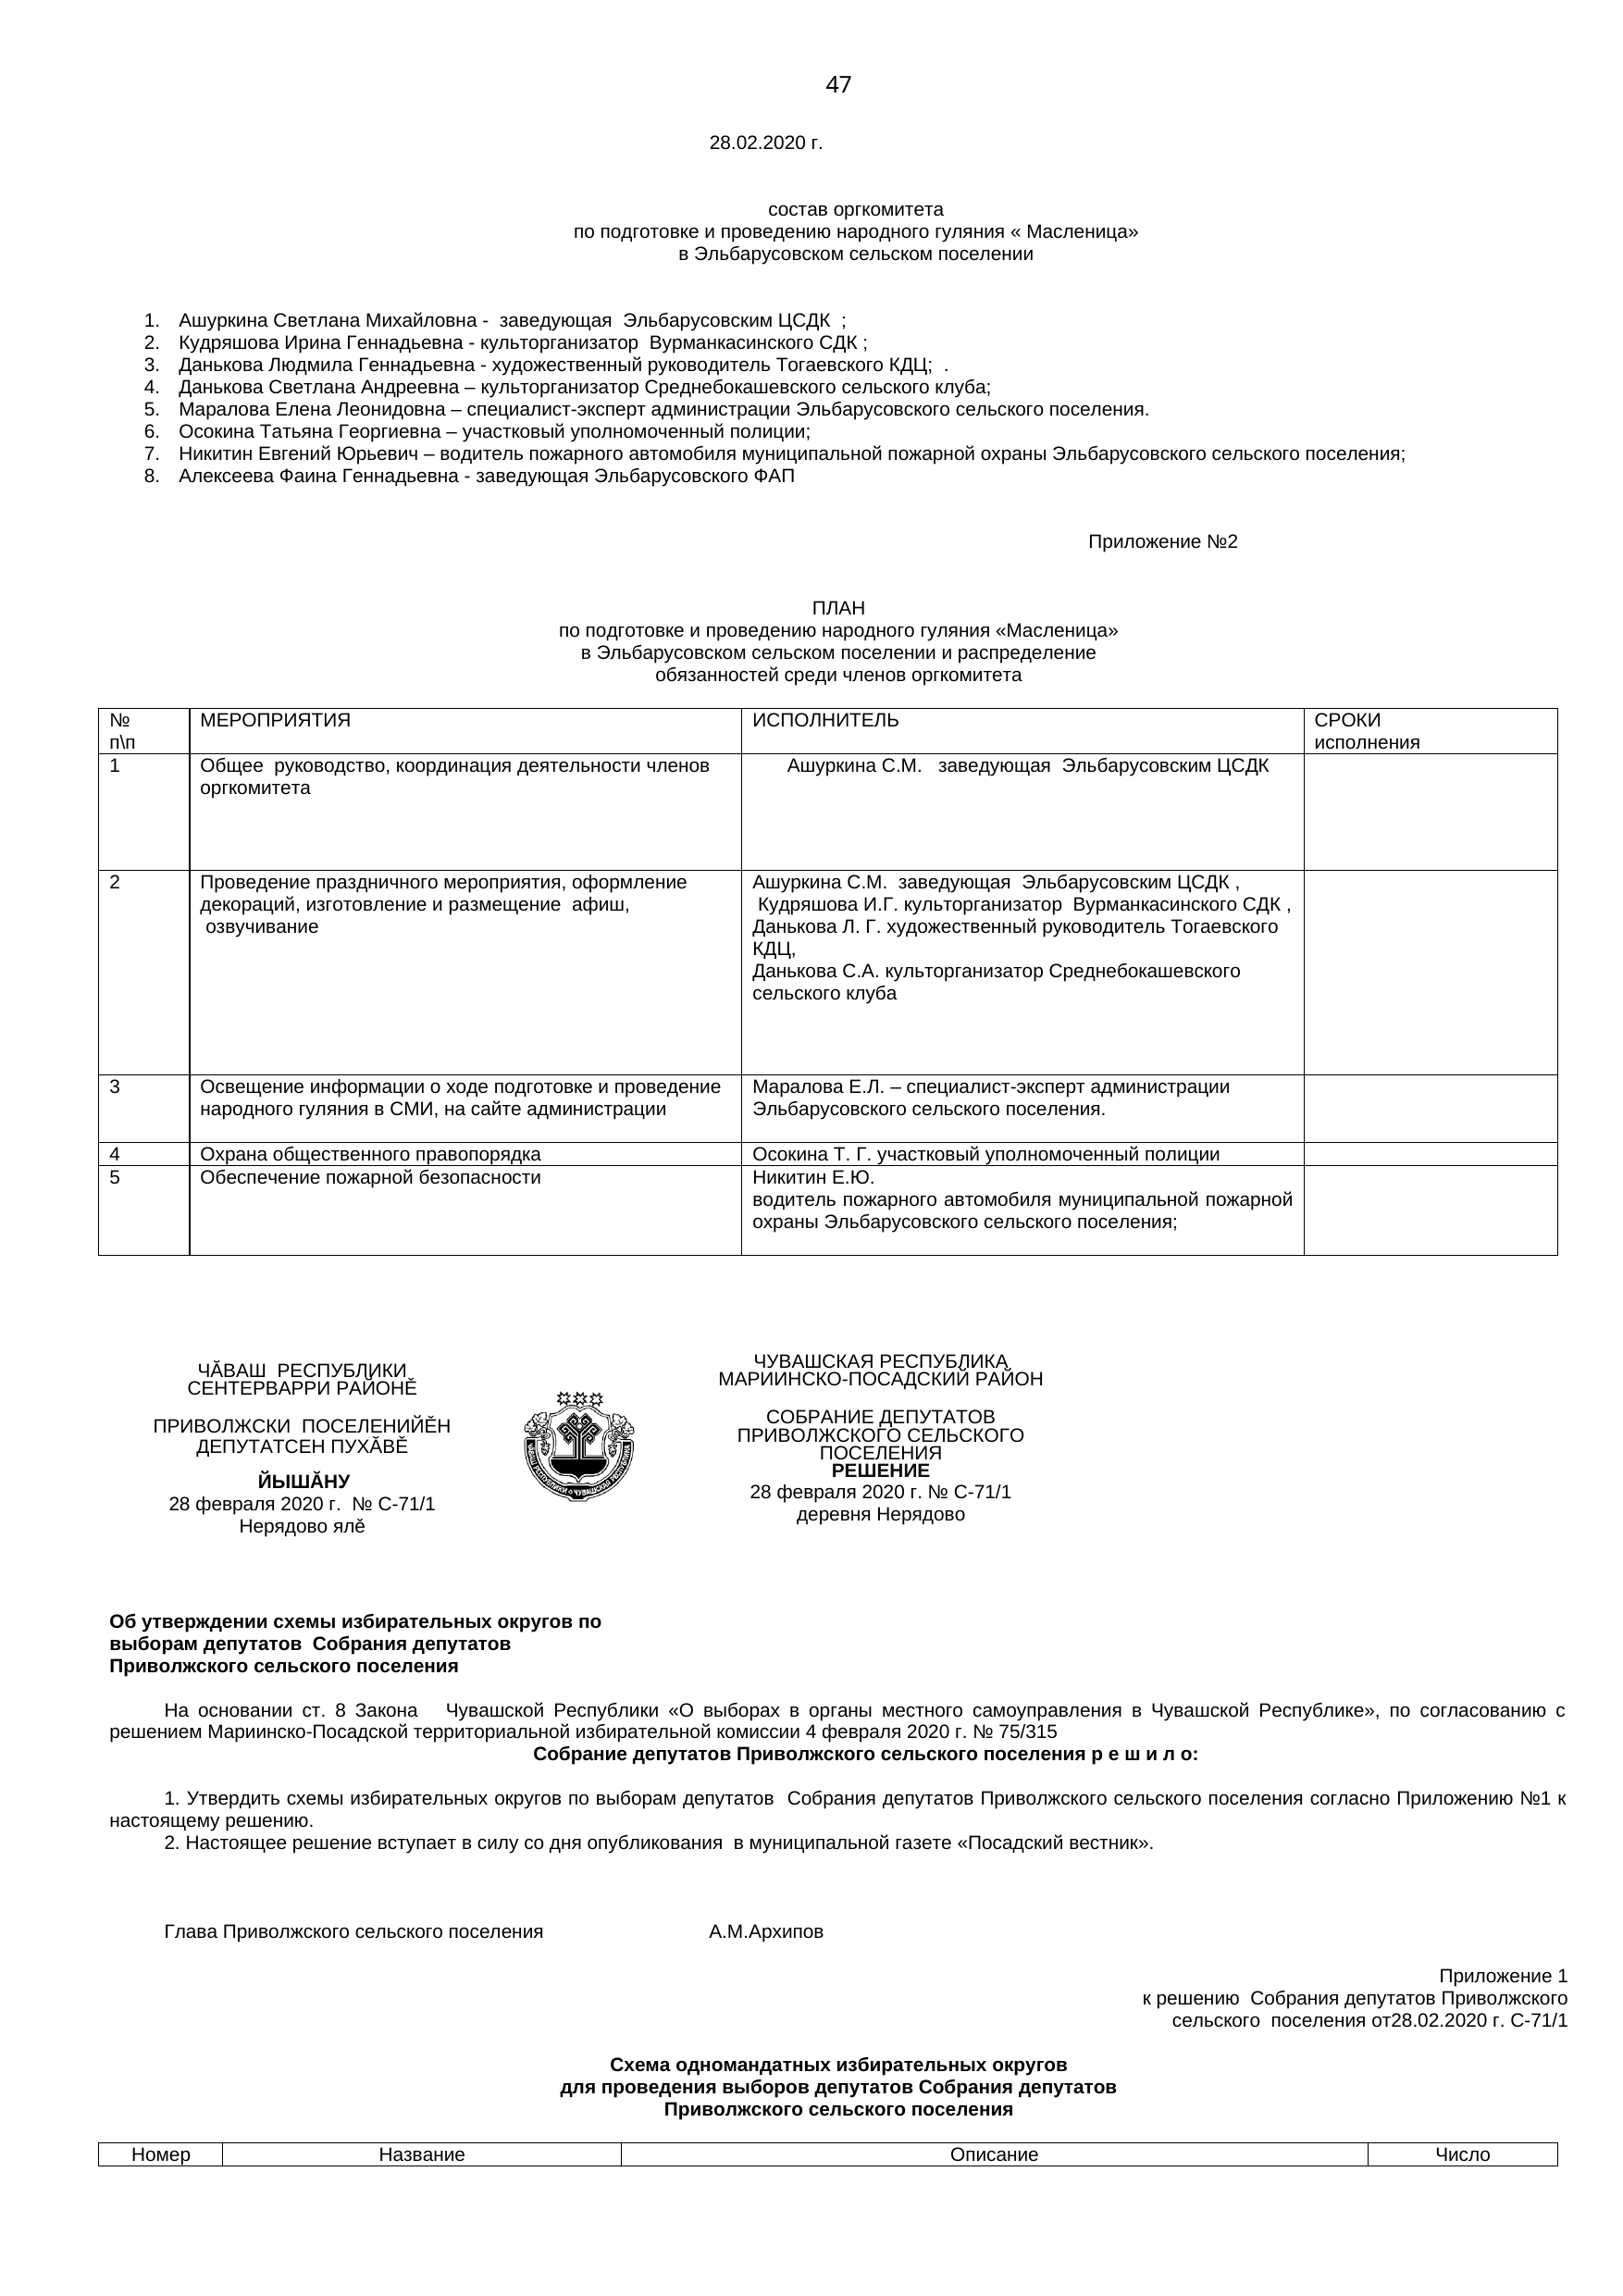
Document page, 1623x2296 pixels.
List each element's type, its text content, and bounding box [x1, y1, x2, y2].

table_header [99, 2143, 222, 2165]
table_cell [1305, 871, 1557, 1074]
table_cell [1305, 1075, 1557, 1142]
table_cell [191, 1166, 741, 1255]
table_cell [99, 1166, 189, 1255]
text Схема одномандатных избирательных округов [109, 2054, 1568, 2076]
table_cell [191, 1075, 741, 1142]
text сельского поселения от28.02.2020 г. С-71/1 [109, 2009, 1568, 2031]
text Об утверждении схемы избирательных округов по [109, 1609, 1568, 1632]
list Кудряшова Ирина Геннадьевна - культорганизатор Вурманкасинского СДК ; [144, 331, 1568, 354]
text Приволжского сельского поселения [109, 2098, 1568, 2120]
list Ашуркина Светлана Михайловна - заведующая Эльбарусовским ЦСДК ; [144, 309, 1568, 331]
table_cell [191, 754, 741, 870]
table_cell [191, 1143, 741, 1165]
text в Эльбарусовском сельском поселении [144, 242, 1568, 265]
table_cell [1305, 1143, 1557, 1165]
text выборам депутатов Собрания депутатов [109, 1632, 1568, 1654]
text по подготовке и проведению народного гуляния « Масленица» [144, 220, 1568, 242]
text 2. Настоящее решение вступает в силу со дня опубликования в муниципальной газете «Посадский вестник». [109, 1831, 1568, 1854]
text состав оргкомитета [144, 198, 1568, 220]
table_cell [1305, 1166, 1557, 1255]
list Осокина Татьяна Георгиевна – участковый уполномоченный полиции; [144, 419, 1568, 441]
text 28.02.2020 г. [109, 131, 1568, 154]
list Данькова Людмила Геннадьевна - художественный руководитель Тогаевского КДЦ; . [144, 354, 1568, 376]
text Глава Приволжского сельского поселения А.М.Архипов [109, 1920, 1568, 1942]
list Данькова Светлана Андреевна – культорганизатор Среднебокашевского сельского клуба; [144, 376, 1568, 397]
text 1. Утвердить схемы избирательных округов по выборам депутатов Собрания депутатов Приволжского сельского поселения согласно Приложению №1 к настоящему решению. [109, 1787, 1568, 1831]
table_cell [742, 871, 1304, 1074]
list Никитин Евгений Юрьевич – водитель пожарного автомобиля муниципальной пожарной охраны Эльбарусовского сельского поселения; [144, 441, 1568, 464]
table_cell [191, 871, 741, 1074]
list Маралова Елена Леонидовна – специалист-эксперт администрации Эльбарусовского сельского поселения. [144, 397, 1568, 419]
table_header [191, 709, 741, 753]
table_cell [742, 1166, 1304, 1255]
picture [523, 1390, 635, 1502]
text Приложение 1 [109, 1965, 1568, 1987]
text Приложение №2 [109, 530, 1568, 552]
text Приволжского сельского поселения [109, 1654, 1568, 1676]
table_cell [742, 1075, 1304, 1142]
text ПЛАН [109, 597, 1568, 619]
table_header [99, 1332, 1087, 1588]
text по подготовке и проведению народного гуляния «Масленица» [109, 619, 1568, 641]
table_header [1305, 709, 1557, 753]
list Алексеева Фаина Геннадьевна - заведующая Эльбарусовского ФАП [144, 464, 1568, 486]
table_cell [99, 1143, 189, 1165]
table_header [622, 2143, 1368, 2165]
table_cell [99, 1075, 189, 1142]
text На основании ст. 8 Закона Чувашской Республики «О выборах в органы местного самоуправления в Чувашской Республике», по согласованию с решением Мариинско-Посадской территориальной избирательной комиссии 4 февраля 2020 г. № 75/315 [109, 1698, 1568, 1743]
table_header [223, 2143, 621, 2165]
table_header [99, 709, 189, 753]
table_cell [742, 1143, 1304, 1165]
text к решению Собрания депутатов Приволжского [109, 1987, 1568, 2009]
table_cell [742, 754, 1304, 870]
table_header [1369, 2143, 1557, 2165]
text для проведения выборов депутатов Собрания депутатов [109, 2076, 1568, 2098]
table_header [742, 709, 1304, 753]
text в Эльбарусовском сельском поселении и распределение [109, 641, 1568, 664]
text обязанностей среди членов оргкомитета [109, 664, 1568, 686]
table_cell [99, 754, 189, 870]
text Собрание депутатов Приволжского сельского поселения р е ш и л о: [109, 1743, 1568, 1765]
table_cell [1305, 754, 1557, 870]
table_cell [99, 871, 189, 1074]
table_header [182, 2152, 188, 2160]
